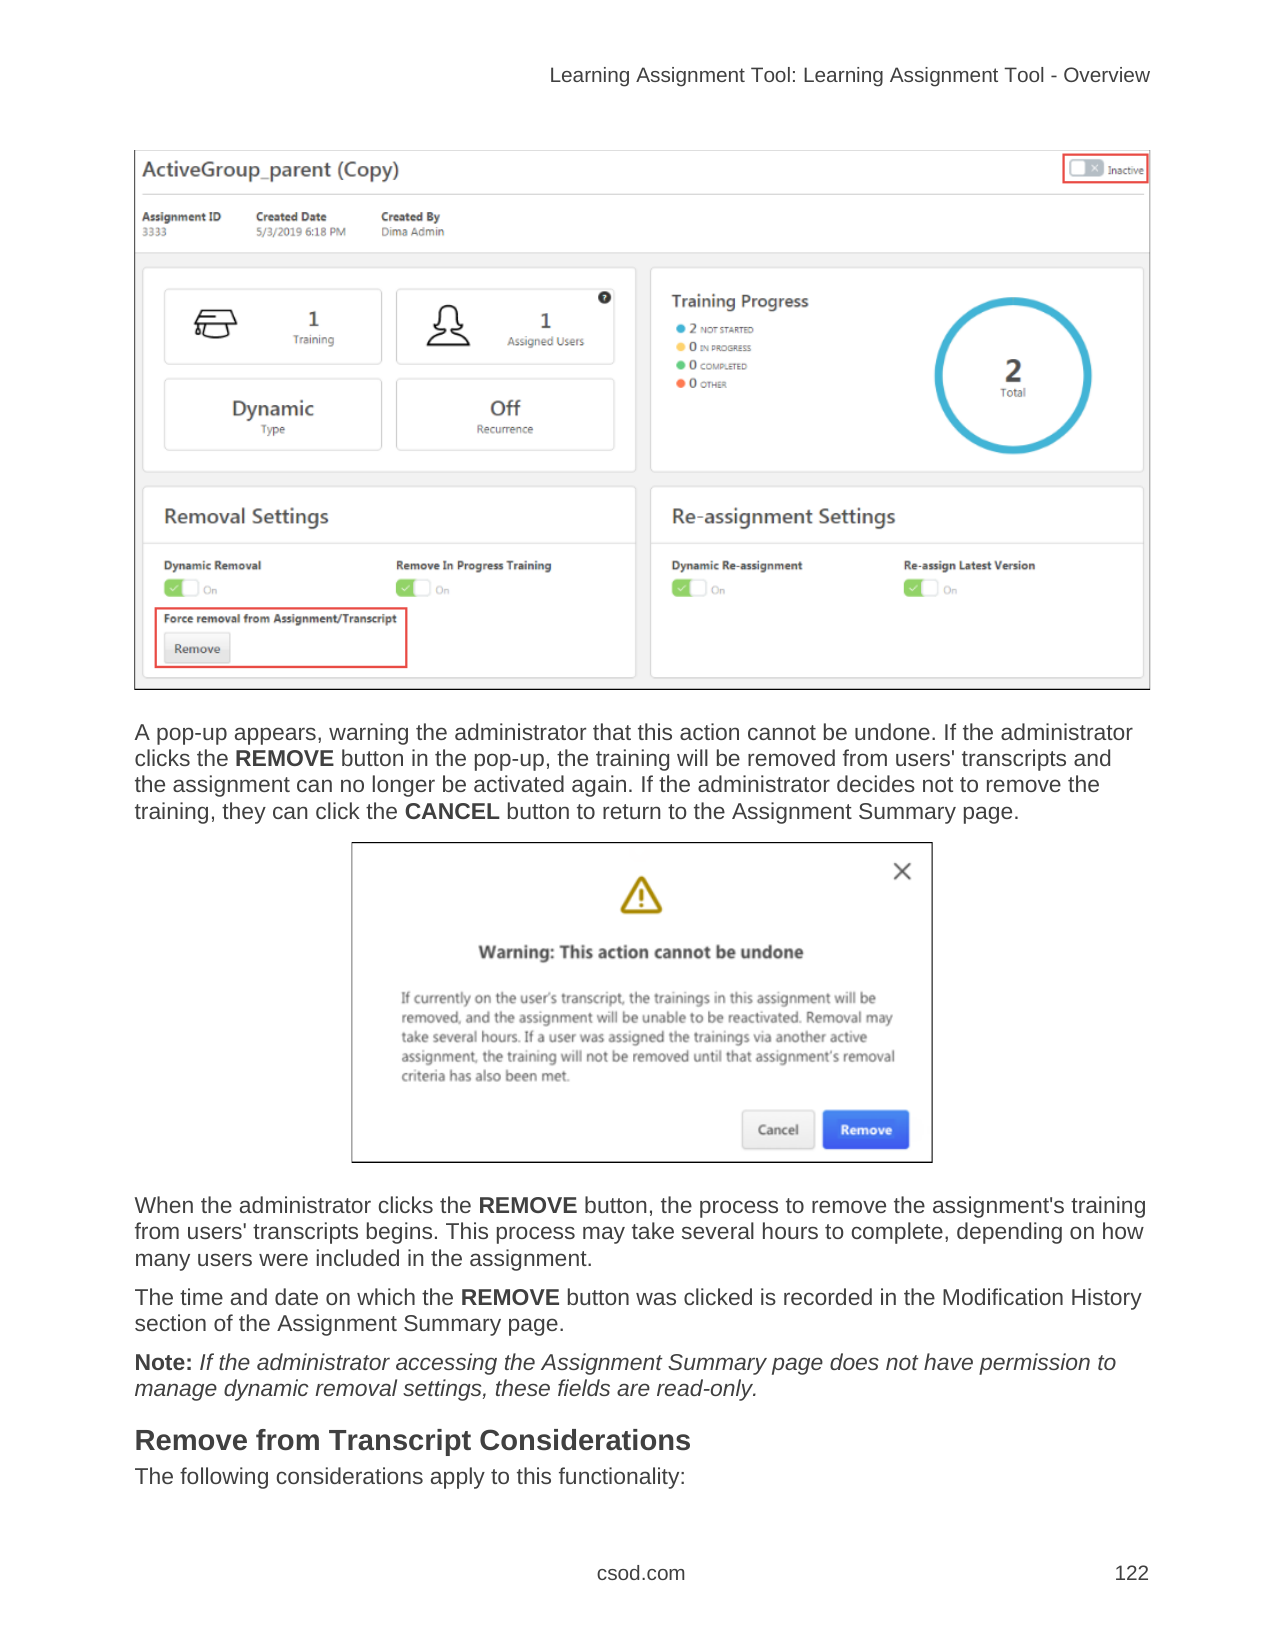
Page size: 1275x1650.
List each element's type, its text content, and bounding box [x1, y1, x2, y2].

picture [134, 150, 1150, 690]
text When the administrator clicks the Remove button, the process to remove the assignment's training from users' transcripts begins. This process may take several hours to complete, depending on how many users were included in the assignment. [134, 1192, 1150, 1271]
text Remove from Transcript Considerations [134, 1423, 1150, 1457]
text A pop-up appears, warning the administrator that this action cannot be undone. If the administrator clicks the Remove button in the pop-up, the training will be removed from users' transcripts and the assignment can no longer be activated again. If the administrator decides not to remove the training, they can click the Cancel button to return to the Assignment Summary page. [134, 719, 1150, 824]
picture [351, 842, 933, 1163]
text The time and date on which the Remove button was clicked is recorded in the Modification History section of the Assignment Summary page. [134, 1283, 1150, 1336]
text Note: If the administrator accessing the Assignment Summary page does not have permission to manage dynamic removal settings, these fields are read-only. [134, 1349, 1150, 1401]
text The following considerations apply to this functionality: [134, 1463, 1150, 1489]
